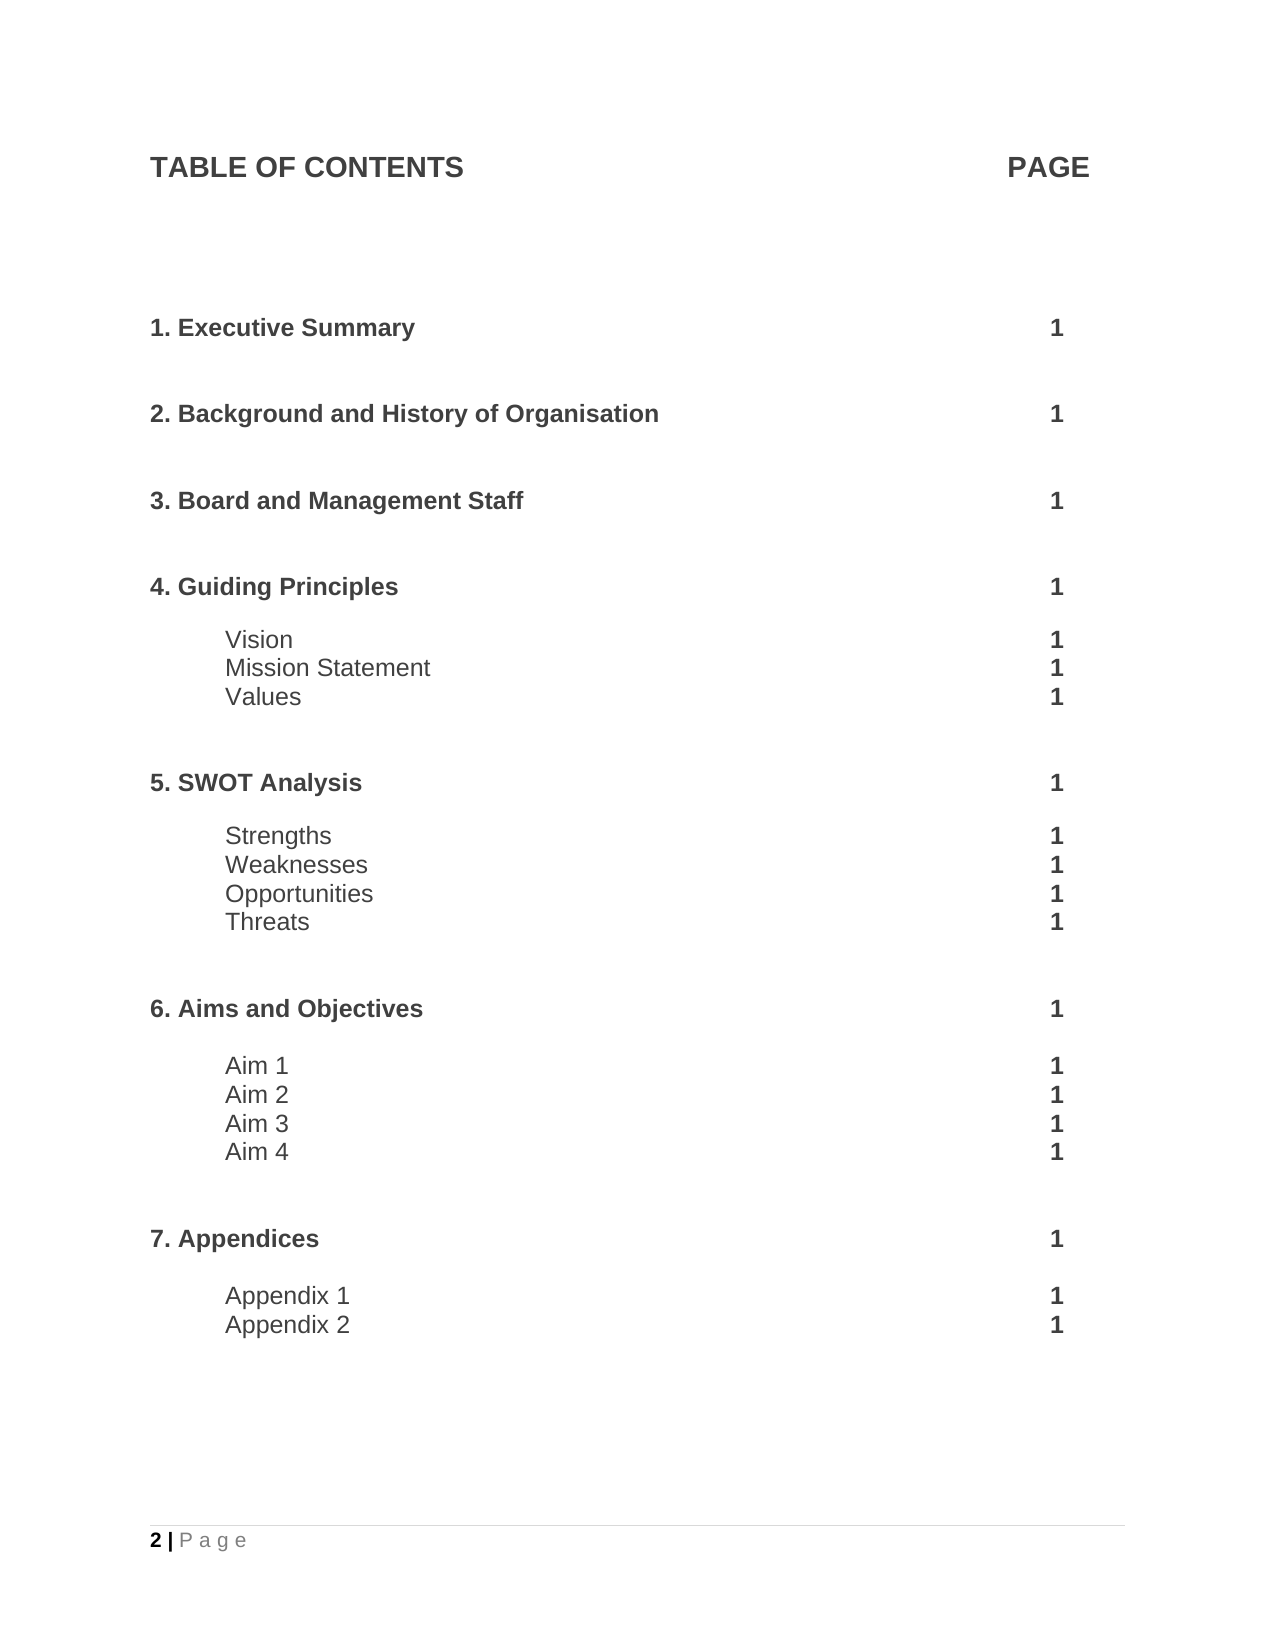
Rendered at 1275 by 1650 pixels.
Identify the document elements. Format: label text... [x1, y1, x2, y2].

text 3. Board and Management Staff 1 [150, 486, 1125, 514]
text Vision 1 [150, 624, 1125, 653]
text Strengths 1 [150, 821, 1125, 850]
text Aim 2 1 [150, 1080, 1125, 1108]
text Threats 1 [150, 907, 1125, 936]
text Mission Statement 1 [150, 653, 1125, 682]
text Opportunities 1 [150, 878, 1125, 907]
text Aim 3 1 [150, 1108, 1125, 1137]
text Appendix 2 1 [150, 1310, 1125, 1338]
text 4. Guiding Principles 1 [150, 572, 1125, 601]
text Values 1 [150, 682, 1125, 711]
text Aim 4 1 [150, 1137, 1125, 1166]
text 7. Appendices 1 [150, 1223, 1125, 1252]
text 5. SWOT Analysis 1 [150, 768, 1125, 797]
text 1. Executive Summary 1 [150, 313, 1125, 342]
text Weaknesses 1 [150, 850, 1125, 878]
text Appendix 1 1 [150, 1281, 1125, 1310]
text 2. Background and History of Organisation 1 [150, 399, 1125, 428]
text 6. Aims and Objectives 1 [150, 993, 1125, 1022]
text Aim 1 1 [150, 1051, 1125, 1080]
text TABLE OF CONTENTS PAGE [150, 150, 1125, 183]
